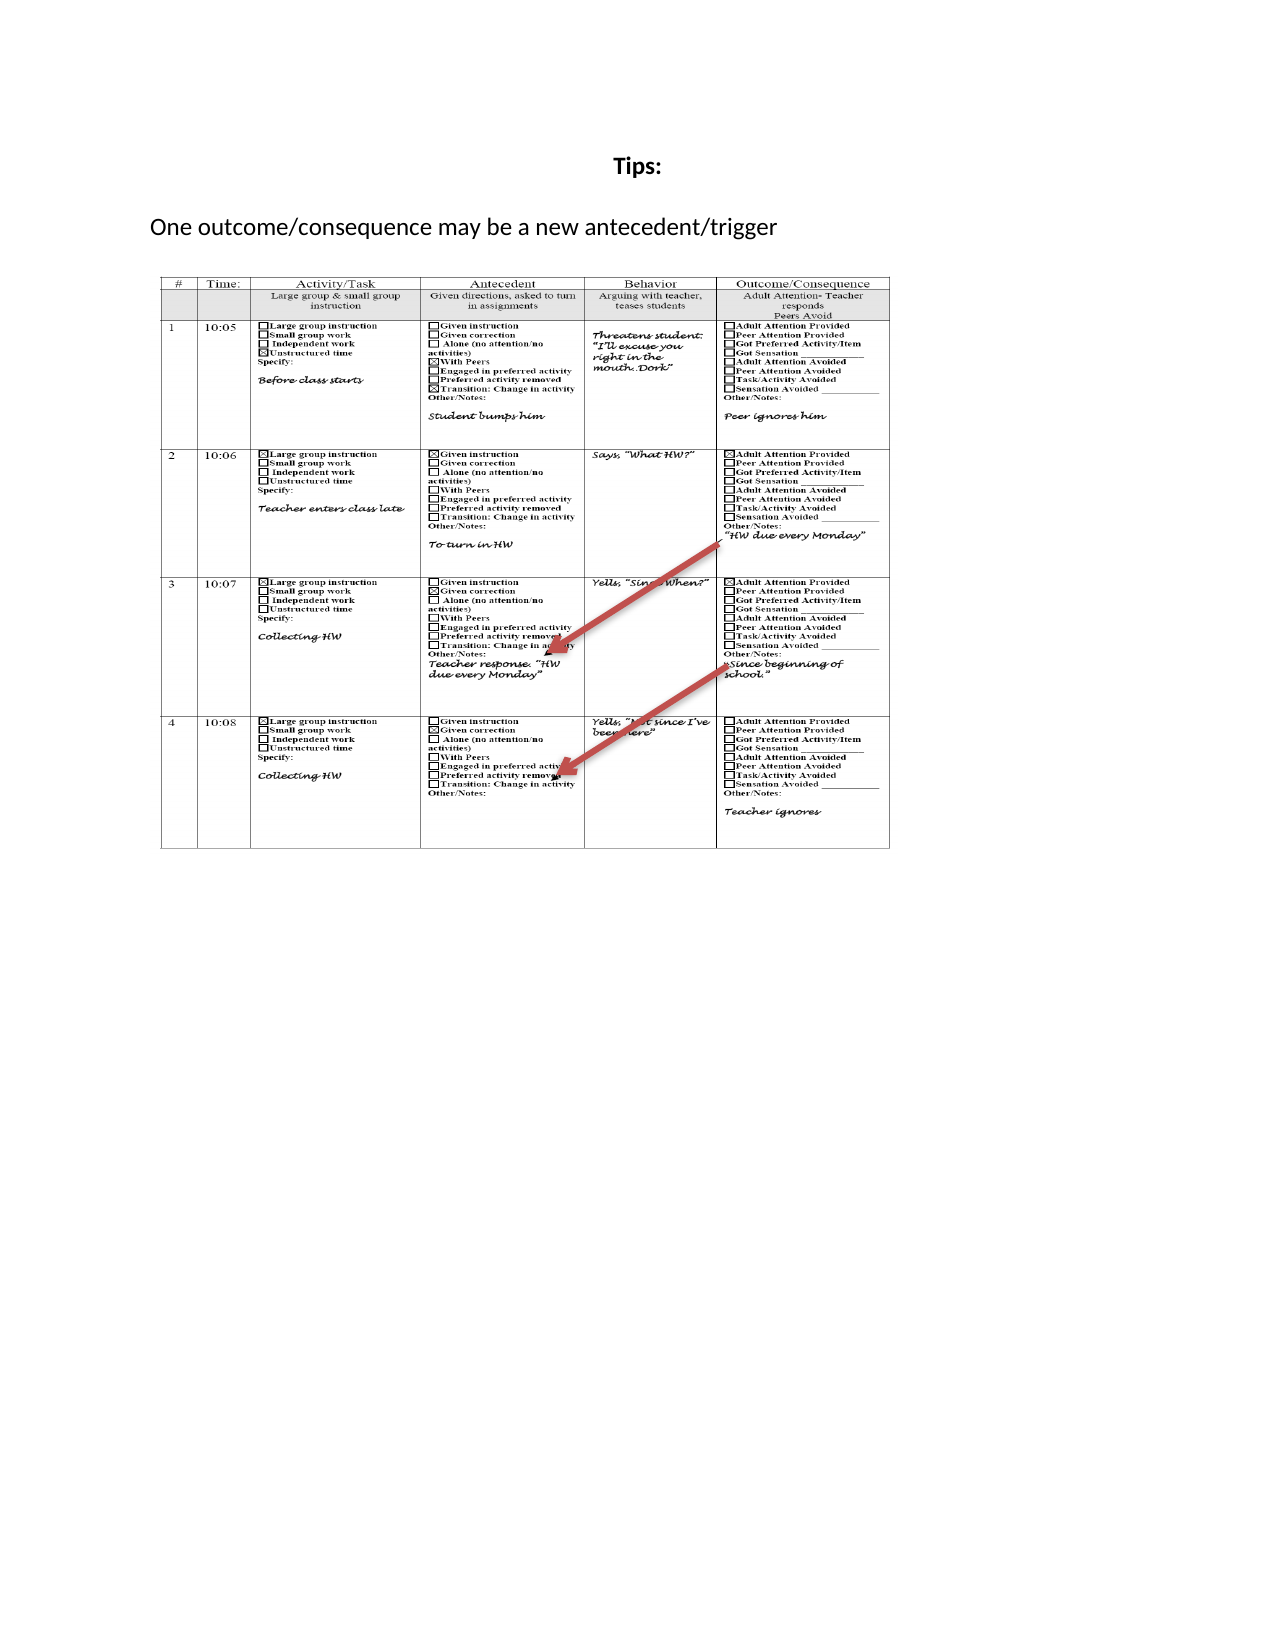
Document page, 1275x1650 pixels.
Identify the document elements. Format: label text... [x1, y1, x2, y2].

text Tips: [150, 150, 1125, 181]
picture [150, 272, 899, 854]
text One outcome/consequence may be a new antecedent/trigger [150, 211, 1125, 242]
